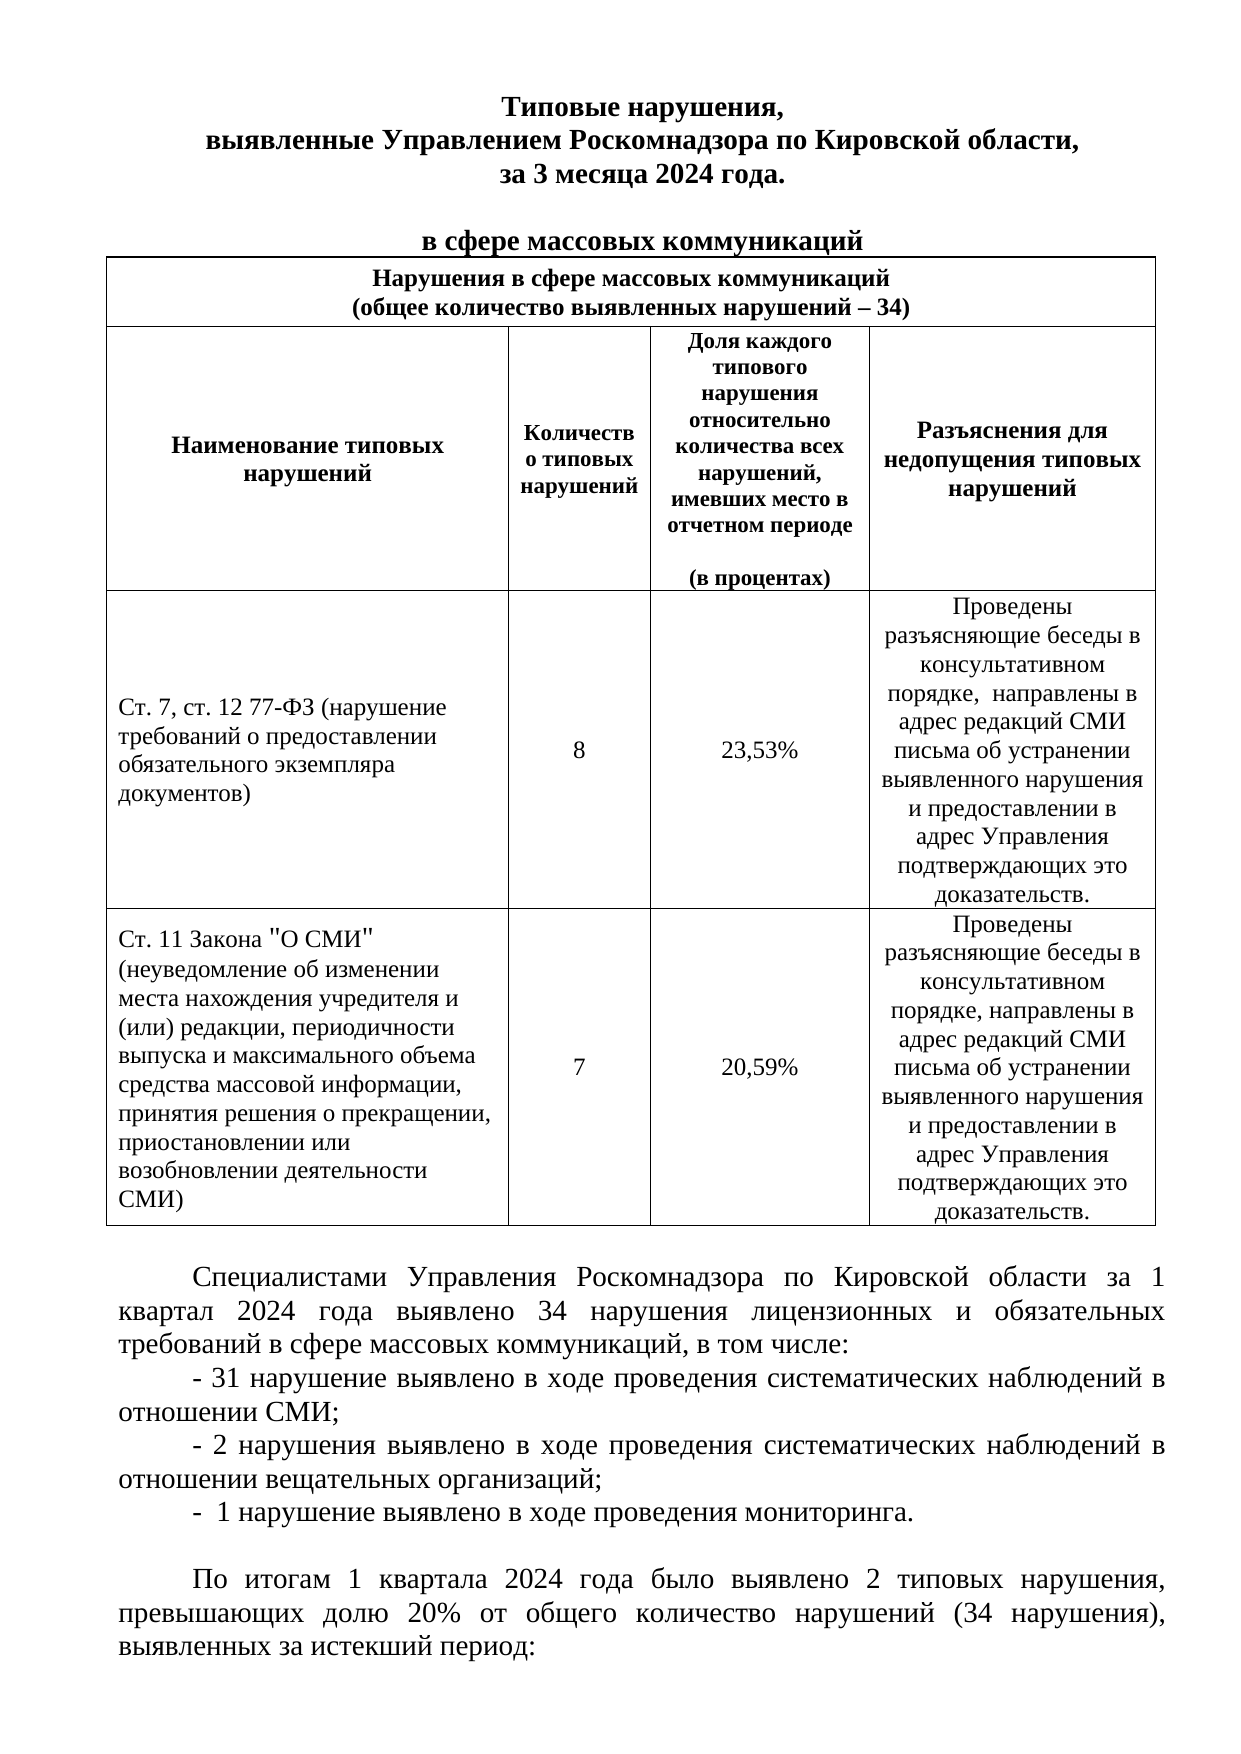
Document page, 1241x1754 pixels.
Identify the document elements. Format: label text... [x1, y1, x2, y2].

text Специалистами Управления Роскомнадзора по Кировской области за 1 квартал 2024 года выявлено 34 нарушения лицензионных и обязательных требований в сфере массовых коммуникаций, в том числе: [118, 1259, 1167, 1360]
table_cell 7 [509, 909, 650, 1225]
text в сфере массовых коммуникаций [118, 223, 1167, 256]
table_cell Разъяснения для недопущения типовых нарушений [870, 327, 1155, 590]
text выявленные Управлением Роскомнадзора по Кировской области, [118, 122, 1167, 156]
text - 1 нарушение выявлено в ходе проведения мониторинга. [118, 1494, 1167, 1528]
table_cell Проведены разъясняющие беседы в консультативном порядке, направлены в адрес редакций СМИ письма об устранении выявленного нарушения и предоставлении в адрес Управления подтверждающих это доказательств. [870, 591, 1155, 908]
table_cell Количество типовых нарушений [509, 327, 650, 590]
table_cell Доля каждого типового нарушения относительно количества всех нарушений, имевших место в отчетном периоде (в процентах) [651, 327, 869, 590]
table_header Нарушения в сфере массовых коммуникаций (общее количество выявленных нарушений – 34) [107, 258, 1155, 326]
table_cell 20,59% [651, 909, 869, 1225]
text По итогам 1 квартала 2024 года было выявлено 2 типовых нарушения, превышающих долю 20% от общего количество нарушений (34 нарушения), выявленных за истекший период: [118, 1561, 1167, 1662]
table_cell 8 [509, 591, 650, 908]
table_cell Наименование типовых нарушений [107, 327, 508, 590]
text за 3 месяца 2024 года. [118, 156, 1167, 189]
table_cell Ст. 11 Закона "О СМИ" (неуведомление об изменении места нахождения учредителя и (или) редакции, периодичности выпуска и максимального объема средства массовой информации, принятия решения о прекращении, приостановлении или возобновлении деятельности СМИ) [107, 909, 508, 1225]
table_cell Ст. 7, ст. 12 77-ФЗ (нарушение требований о предоставлении обязательного экземпляра документов) [107, 591, 508, 908]
table_cell Проведены разъясняющие беседы в консультативном порядке, направлены в адрес редакций СМИ письма об устранении выявленного нарушения и предоставлении в адрес Управления подтверждающих это доказательств. [870, 909, 1155, 1225]
table_cell 23,53% [651, 591, 869, 908]
text - 31 нарушение выявлено в ходе проведения систематических наблюдений в отношении СМИ; [118, 1360, 1167, 1427]
text - 2 нарушения выявлено в ходе проведения систематических наблюдений в отношении вещательных организаций; [118, 1427, 1167, 1494]
text Типовые нарушения, [118, 89, 1167, 122]
